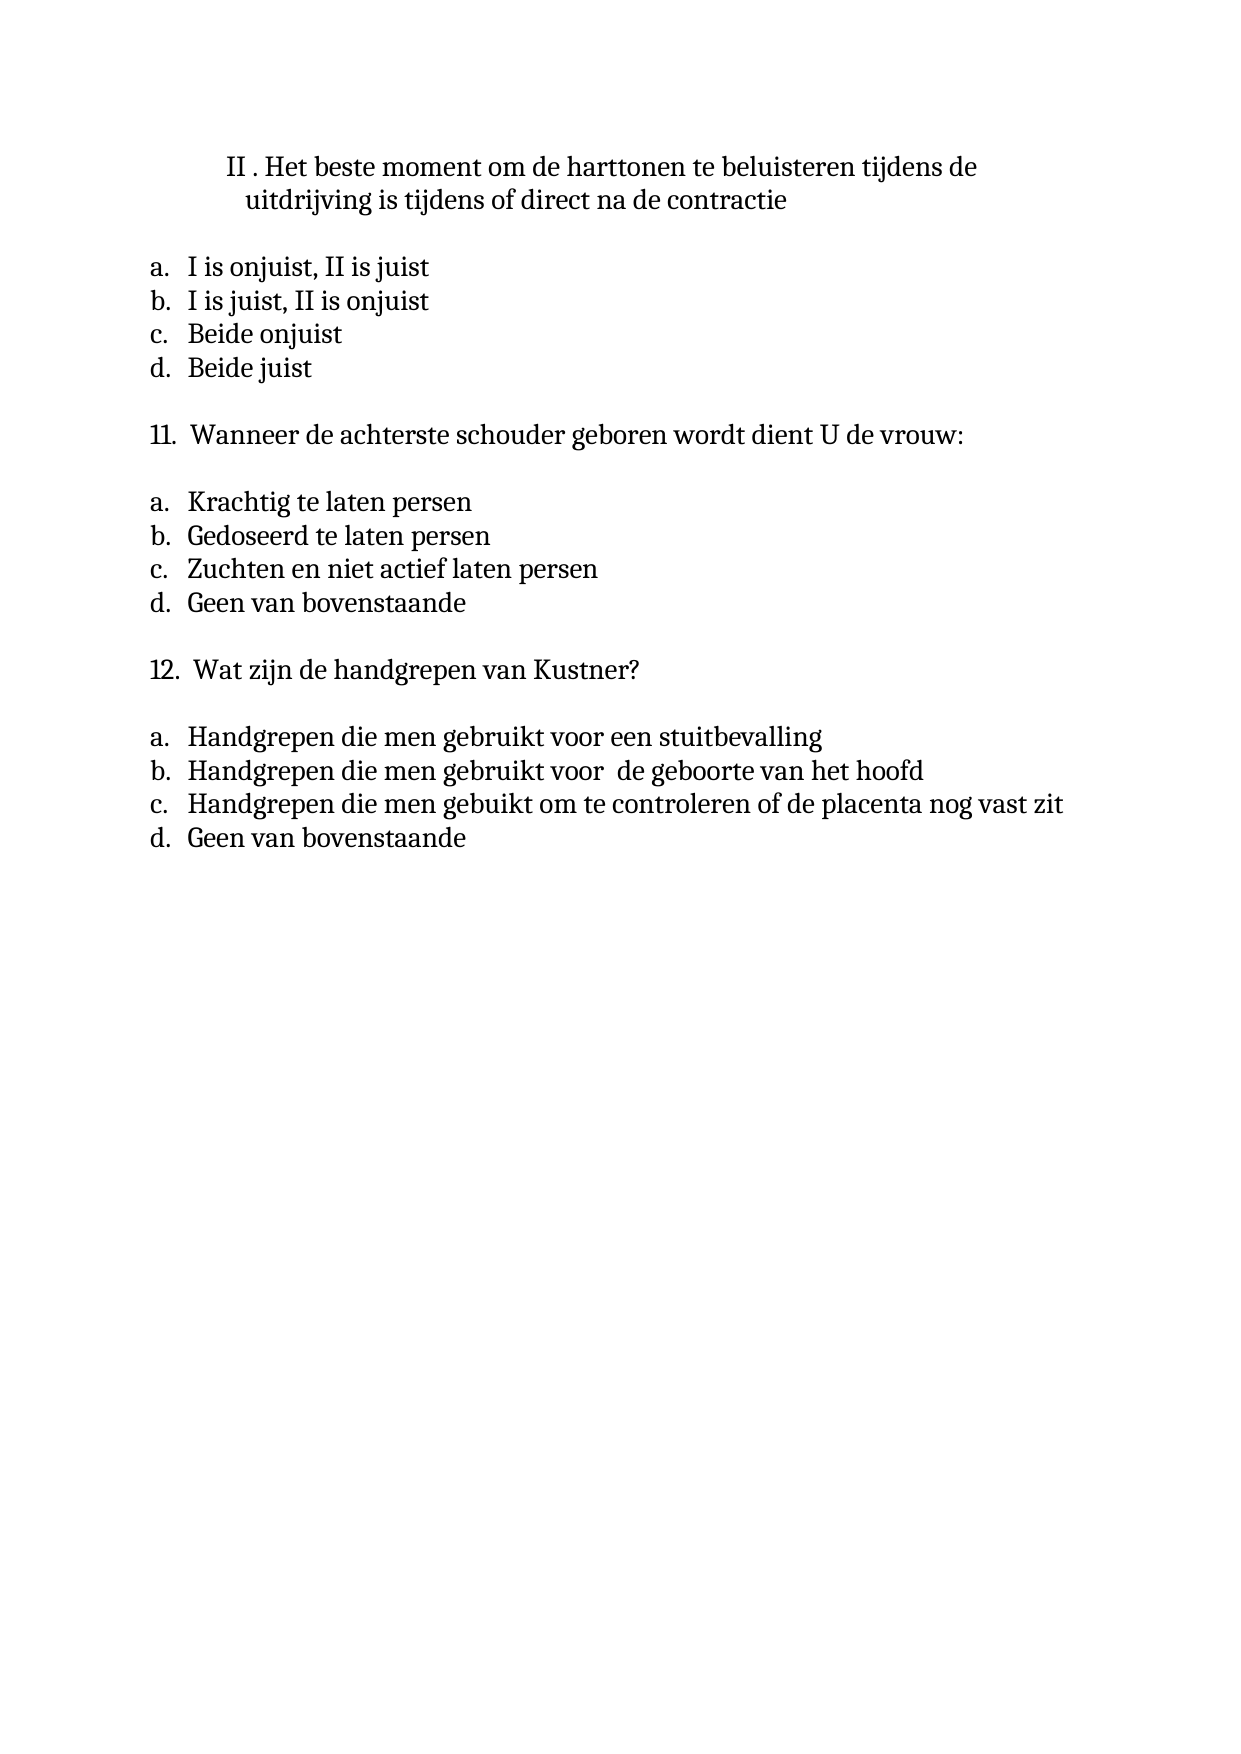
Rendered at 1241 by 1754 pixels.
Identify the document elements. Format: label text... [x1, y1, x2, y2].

list I is onjuist, II is juist [150, 251, 1090, 284]
list Zuchten en niet actief laten persen [150, 552, 1090, 586]
text 11. Wanneer de achterste schouder geboren wordt dient U de vrouw: [150, 418, 1090, 452]
list I is juist, II is onjuist [150, 284, 1090, 318]
list Geen van bovenstaande [150, 821, 1090, 854]
list Krachtig te laten persen [150, 485, 1090, 519]
list Beide onjuist [150, 318, 1090, 351]
list II . Het beste moment om de harttonen te beluisteren tijdens de [187, 150, 1090, 183]
list Handgrepen die men gebruikt voor de geboorte van het hoofd [150, 754, 1090, 787]
list Handgrepen die men gebruikt voor een stuitbevalling [150, 720, 1090, 754]
list Gedoseerd te laten persen [150, 519, 1090, 552]
list Handgrepen die men gebuikt om te controleren of de placenta nog vast zit [150, 787, 1090, 821]
list uitdrijving is tijdens of direct na de contractie [187, 183, 1090, 217]
list Geen van bovenstaande [150, 586, 1090, 619]
list Beide juist [150, 351, 1090, 385]
text 12. Wat zijn de handgrepen van Kustner? [150, 653, 1090, 687]
